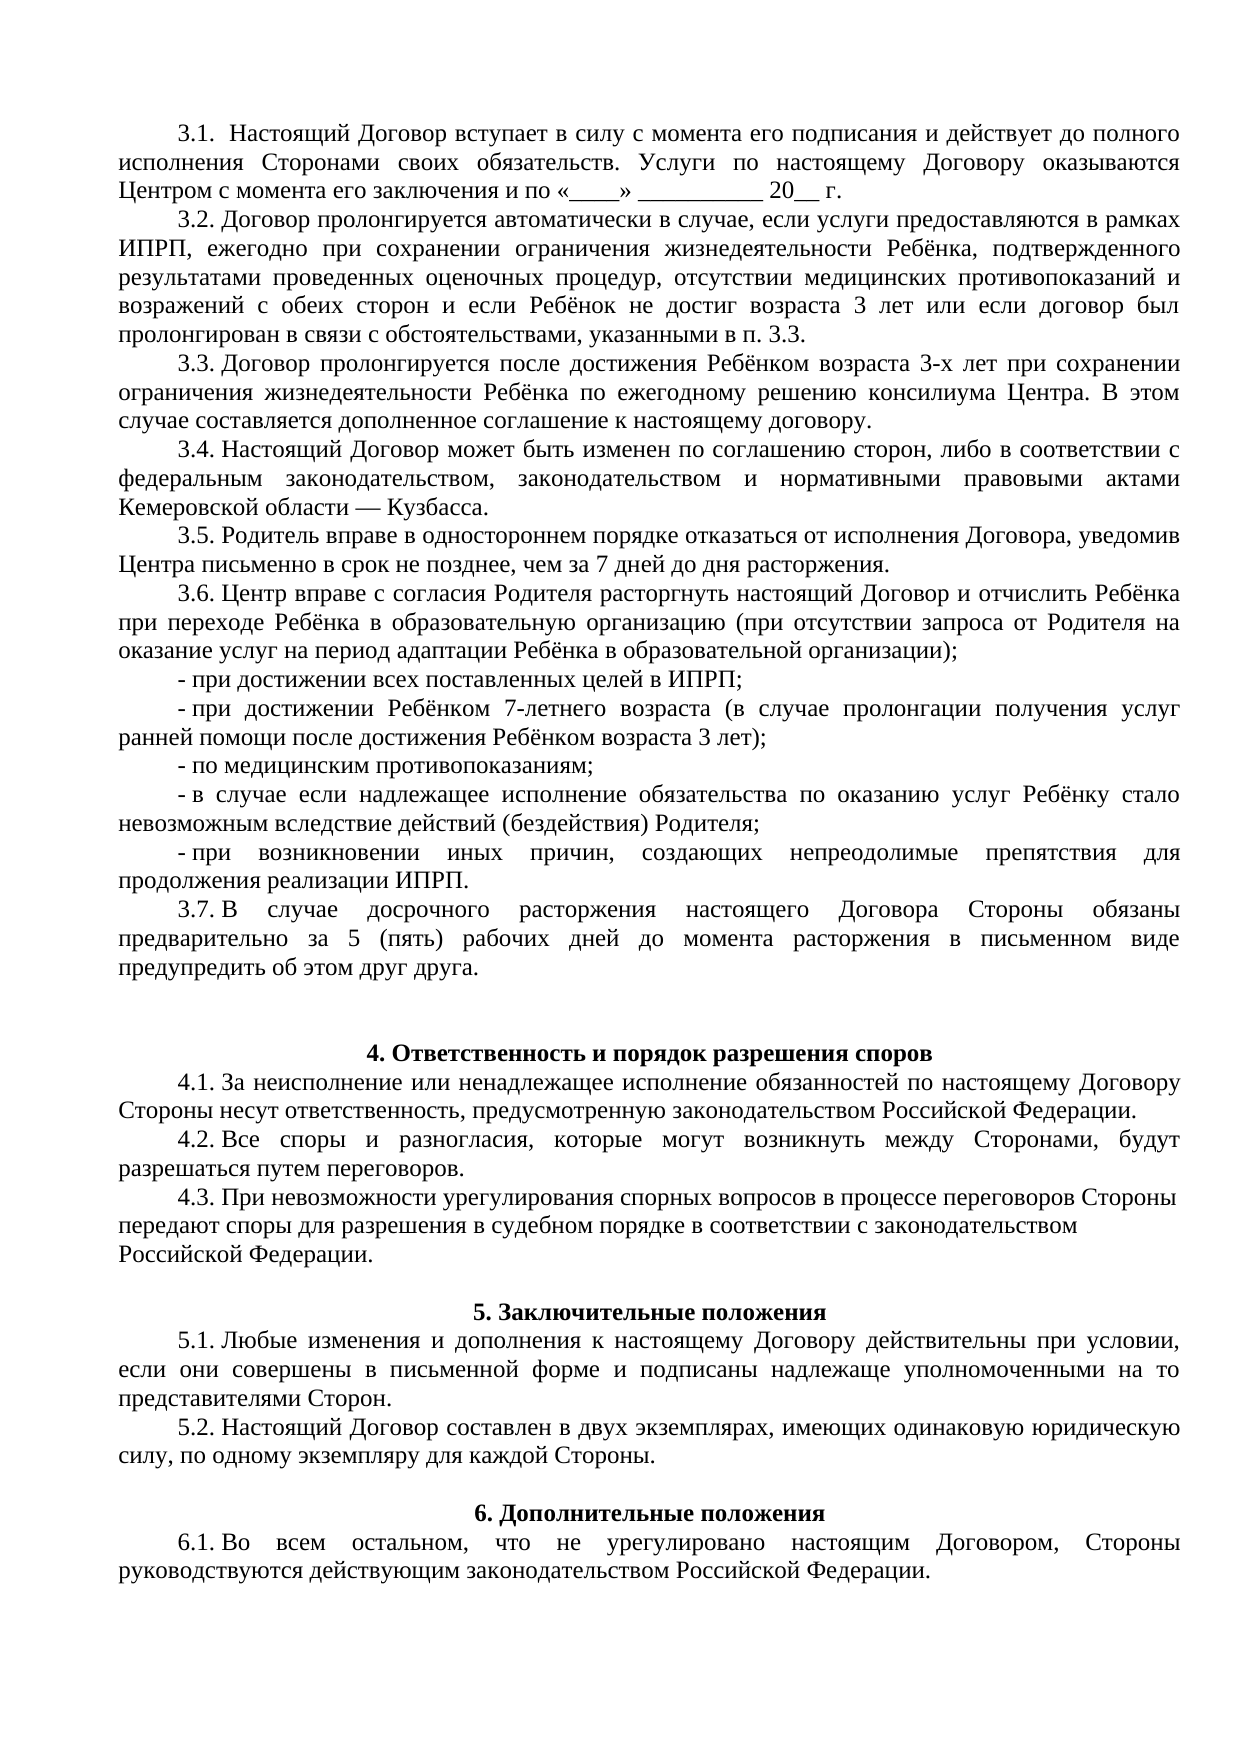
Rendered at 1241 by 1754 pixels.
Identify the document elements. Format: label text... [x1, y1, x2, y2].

text 3.6. Центр вправе с согласия Родителя расторгнуть настоящий Договор и отчислить Ребёнка при переходе Ребёнка в образовательную организацию (при отсутствии запроса от Родителя на оказание услуг на период адаптации Ребёнка в образовательной организации); [118, 578, 1181, 664]
text 5.2. Настоящий Договор составлен в двух экземплярах, имеющих одинаковую юридическую силу, по одному экземпляру для каждой Стороны. [118, 1412, 1181, 1469]
text - при достижении Ребёнком 7-летнего возраста (в случае пролонгации получения услуг ранней помощи после достижения Ребёнком возраста 3 лет); [118, 693, 1181, 751]
text 3.5. Родитель вправе в одностороннем порядке отказаться от исполнения Договора, уведомив Центра письменно в срок не позднее, чем за 7 дней до дня расторжения. [118, 521, 1181, 578]
text 4.2. Все споры и разногласия, которые могут возникнуть между Сторонами, будут разрешаться путем переговоров. [118, 1124, 1181, 1182]
text 3.3. Договор пролонгируется после достижения Ребёнком возраста 3-х лет при сохранении ограничения жизнедеятельности Ребёнка по ежегодному решению консилиума Центра. В этом случае составляется дополненное соглашение к настоящему договору. [118, 348, 1181, 434]
text 3.7. В случае досрочного расторжения настоящего Договора Стороны обязаны предварительно за 5 (пять) рабочих дней до момента расторжения в письменном виде предупредить об этом друг друга. [118, 894, 1181, 981]
text 6.1. Во всем остальном, что не урегулировано настоящим Договором, Стороны руководствуются действующим законодательством Российской Федерации. [118, 1527, 1181, 1584]
text 6. Дополнительные положения [118, 1498, 1181, 1527]
text - по медицинским противопоказаниям; [118, 751, 1181, 779]
text 4. Ответственность и порядок разрешения споров [118, 1038, 1181, 1067]
text 4.1. За неисполнение или ненадлежащее исполнение обязанностей по настоящему Договору Стороны несут ответственность, предусмотренную законодательством Российской Федерации. [118, 1067, 1181, 1124]
text - при достижении всех поставленных целей в ИПРП; [118, 664, 1181, 693]
text - при возникновении иных причин, создающих непреодолимые препятствия для продолжения реализации ИПРП. [118, 837, 1181, 894]
text - в случае если надлежащее исполнение обязательства по оказанию услуг Ребёнку стало невозможным вследствие действий (бездействия) Родителя; [118, 779, 1181, 837]
text 3.4. Настоящий Договор может быть изменен по соглашению сторон, либо в соответствии с федеральным законодательством, законодательством и нормативными правовыми актами Кемеровской области — Кузбасса. [118, 434, 1181, 521]
text 5. Заключительные положения [118, 1297, 1181, 1326]
text 3.1. Настоящий Договор вступает в силу с момента его подписания и действует до полного исполнения Сторонами своих обязательств. Услуги по настоящему Договору оказываются Центром с момента его заключения и по «____» __________ 20__ г. [118, 118, 1181, 204]
text 4.3. При невозможности урегулирования спорных вопросов в процессе переговоров Стороны передают споры для разрешения в судебном порядке в соответствии с законодательством Российской Федерации. [118, 1182, 1181, 1268]
text 3.2. Договор пролонгируется автоматически в случае, если услуги предоставляются в рамках ИПРП, ежегодно при сохранении ограничения жизнедеятельности Ребёнка, подтвержденного результатами проведенных оценочных процедур, отсутствии медицинских противопоказаний и возражений с обеих сторон и если Ребёнок не достиг возраста 3 лет или если договор был пролонгирован в связи с обстоятельствами, указанными в п. 3.3. [118, 204, 1181, 348]
text 5.1. Любые изменения и дополнения к настоящему Договору действительны при условии, если они совершены в письменной форме и подписаны надлежаще уполномоченными на то представителями Сторон. [118, 1326, 1181, 1412]
